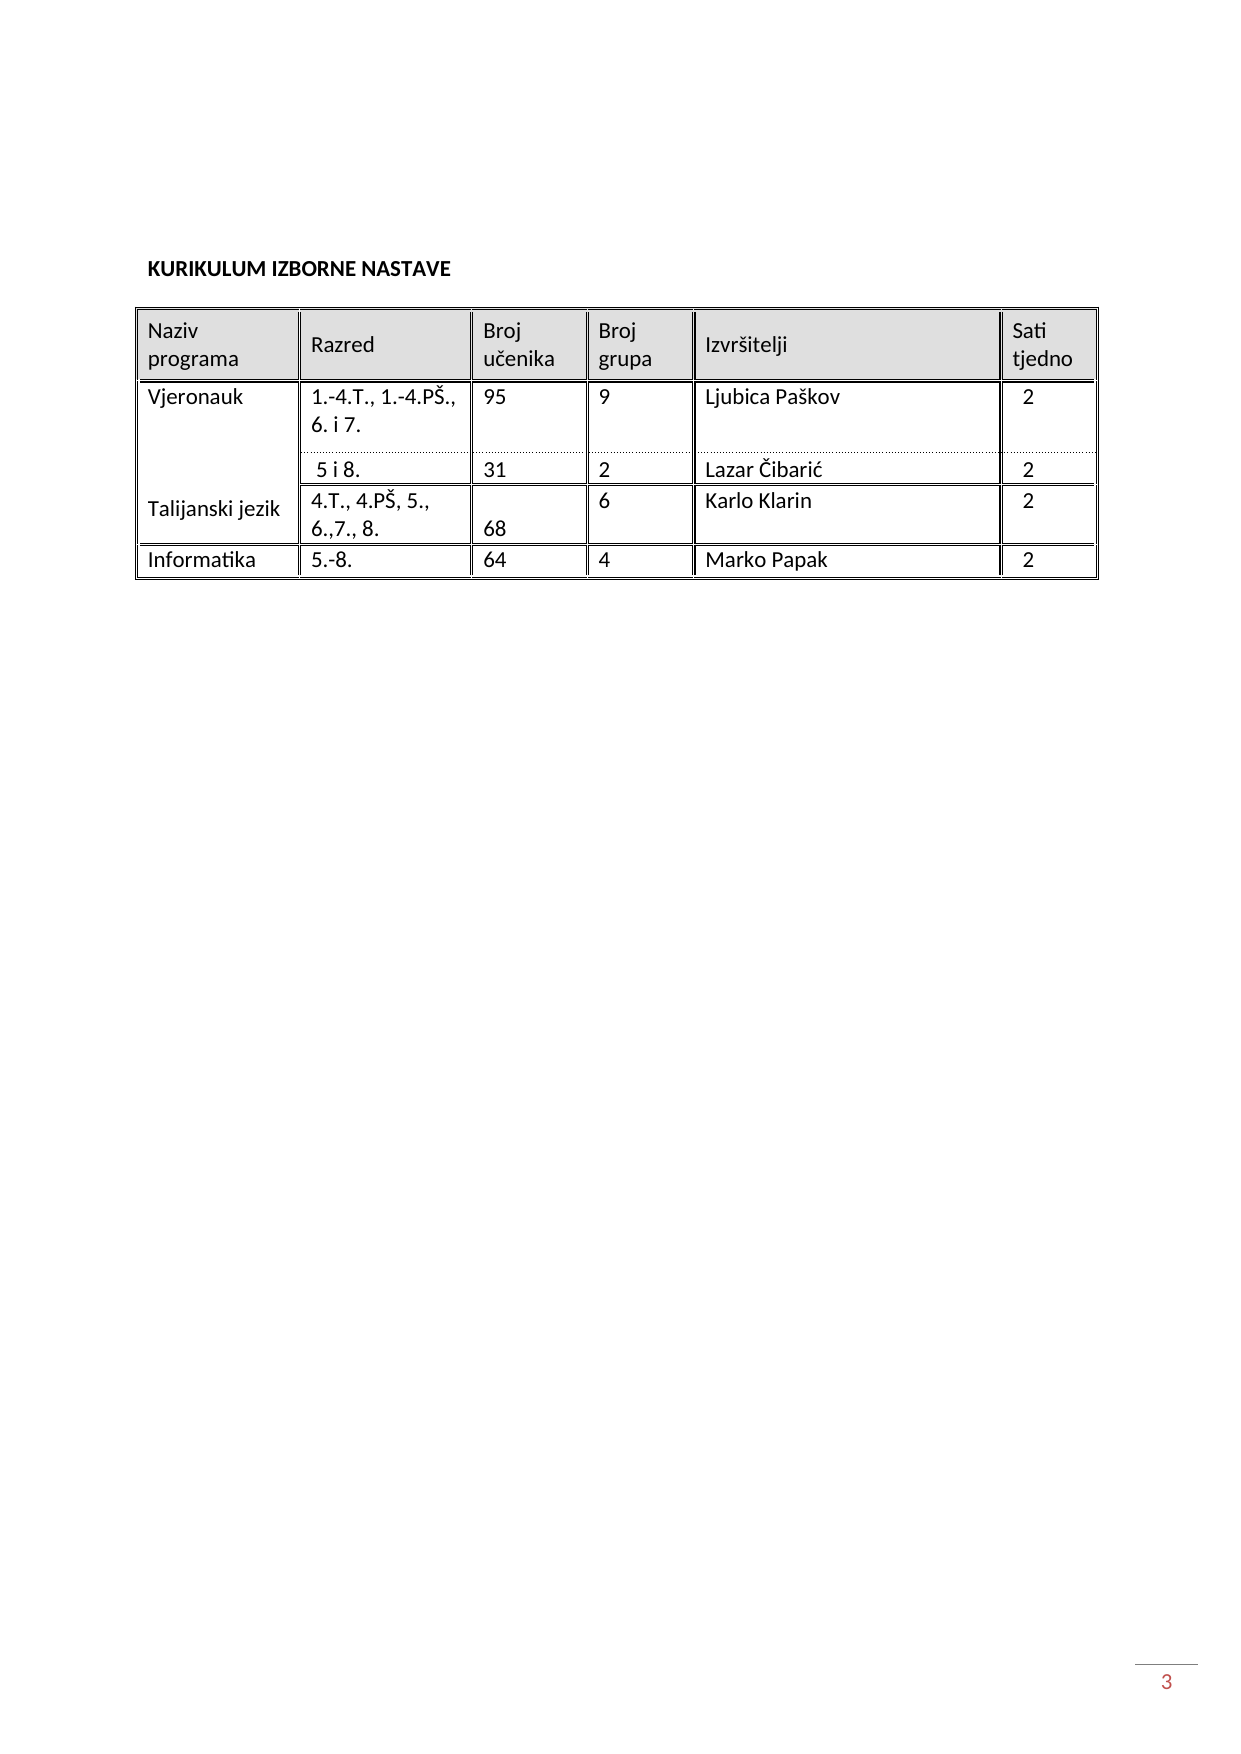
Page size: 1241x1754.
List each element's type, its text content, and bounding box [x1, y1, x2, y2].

table_header Izvršitelji [694, 310, 1001, 379]
table_header Sati tjedno [1001, 310, 1096, 379]
table_cell Informatika [138, 543, 299, 577]
table_cell Karlo Klarin [696, 486, 999, 542]
table_cell 95 [473, 383, 586, 452]
table_cell Lazar Čibarić [696, 452, 999, 483]
text KURIKULUM IZBORNE NASTAVE [148, 254, 1093, 282]
table_cell 4 [587, 543, 694, 577]
table_cell 2 [589, 452, 692, 483]
table_cell 5 i 8. [301, 452, 470, 483]
table_cell 4.T., 4.PŠ, 5., 6.,7., 8. [301, 486, 470, 542]
table_cell 2 [1001, 483, 1097, 542]
table_cell Vjeronauk Talijanski jezik [136, 379, 299, 542]
table_cell 6 [589, 486, 692, 542]
table_cell 2 [1003, 452, 1096, 483]
table_header Naziv programa [138, 310, 299, 379]
table_header Broj učenika [472, 310, 587, 379]
table_cell 5.-8. [300, 543, 472, 577]
table_cell Ljubica Paškov [696, 383, 999, 452]
table_header Razred [300, 308, 472, 379]
table_cell 31 [473, 452, 586, 483]
table_cell 2 [1001, 379, 1097, 452]
table_cell 68 [473, 486, 586, 542]
table_cell 64 [472, 546, 587, 577]
table_cell 9 [589, 383, 692, 452]
table_cell 2 [1001, 543, 1096, 577]
table_header Broj grupa [587, 308, 694, 379]
table_cell 1.-4.T., 1.-4.PŠ., 6. i 7. [301, 383, 470, 452]
table_cell Marko Papak [694, 546, 1001, 577]
